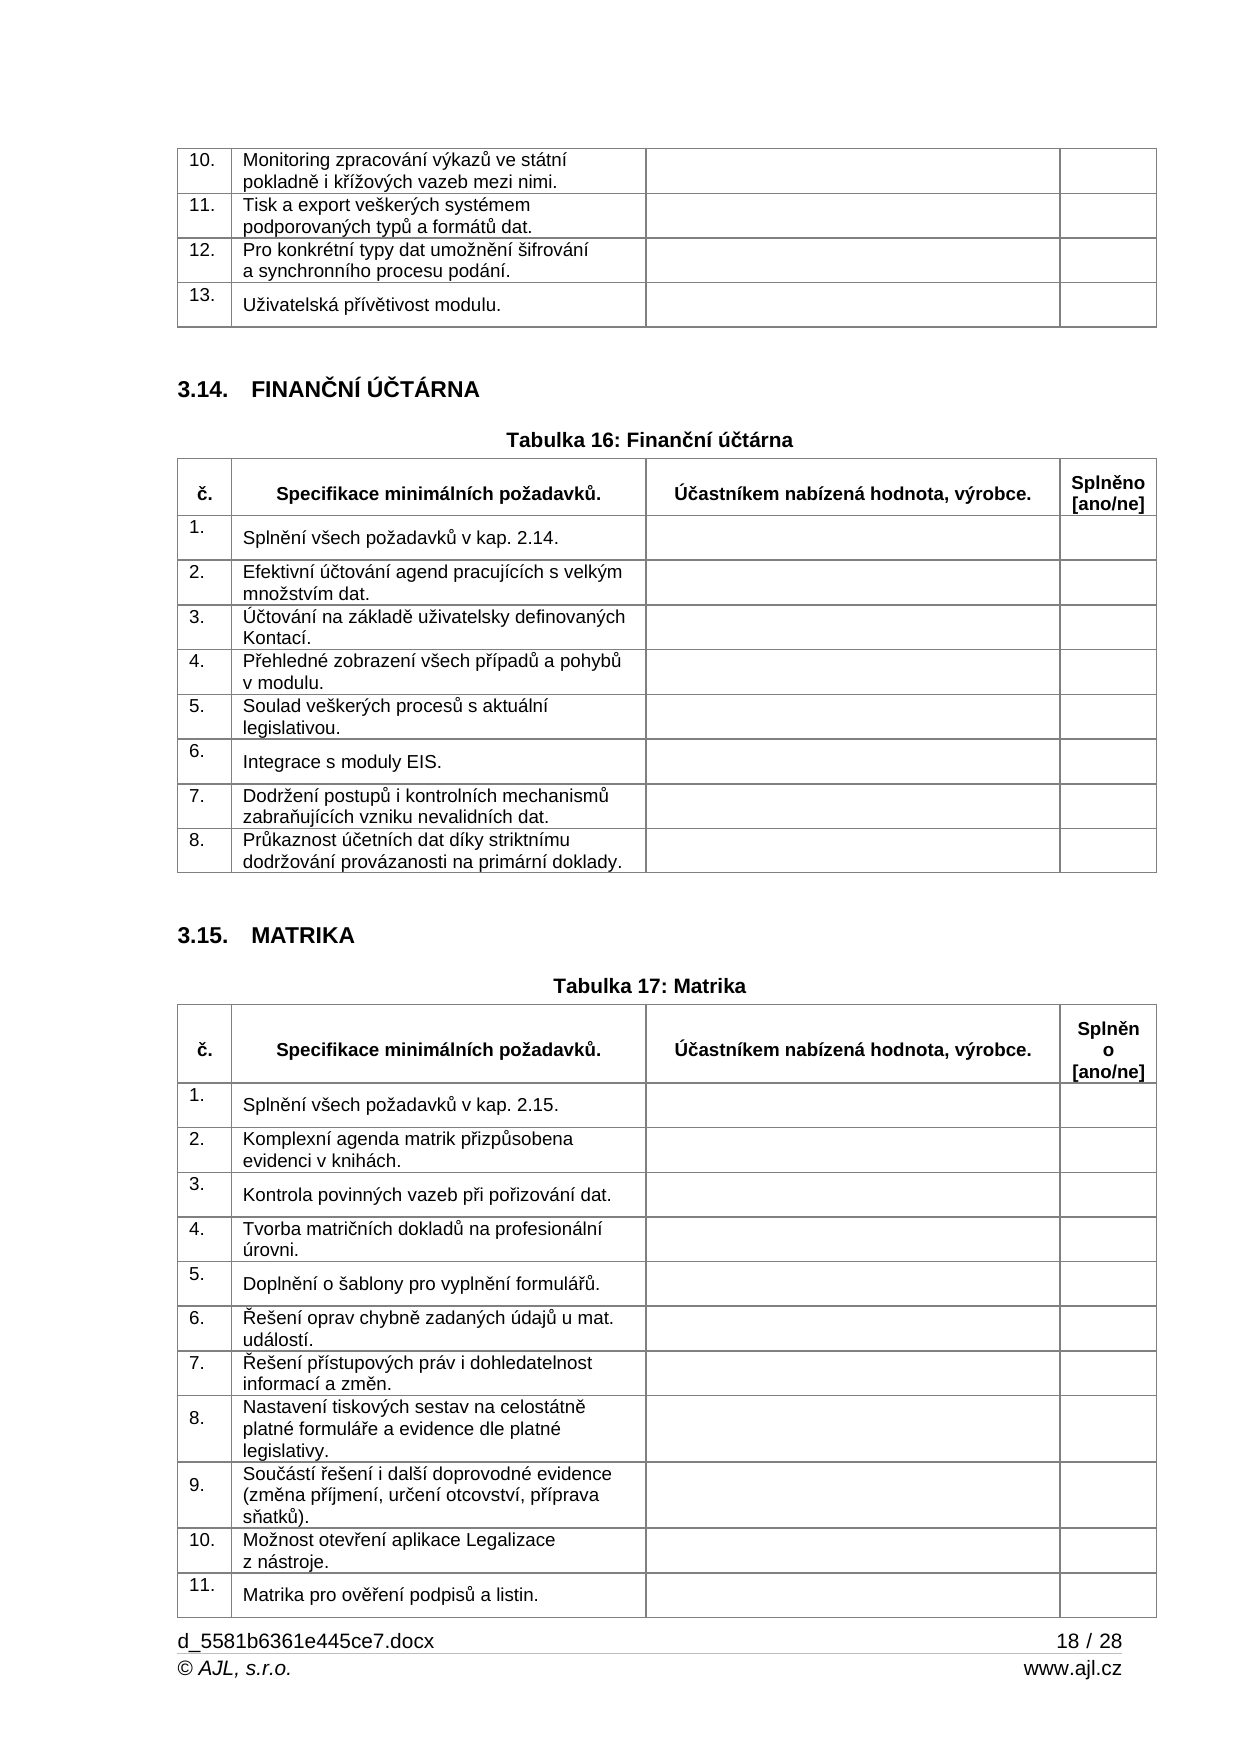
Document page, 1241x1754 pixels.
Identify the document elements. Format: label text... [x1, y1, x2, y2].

table_cell [178, 1396, 231, 1461]
table_cell [178, 1307, 231, 1350]
table_cell Efektivní účtování agend pracujících s velkým množstvím dat. [232, 561, 645, 604]
table_cell [1061, 650, 1156, 693]
table_cell Dodržení postupů i kontrolních mechanismů zabraňujících vzniku nevalidních dat. [232, 785, 645, 827]
table_cell Splnění všech požadavků v kap. 2.15. [232, 1084, 645, 1127]
table_cell [178, 1128, 231, 1171]
table_cell Účtování na základě uživatelsky definovaných Kontací. [232, 606, 645, 649]
table_cell [1061, 194, 1156, 237]
table_cell [647, 1084, 1059, 1127]
table_cell [647, 1262, 1059, 1305]
table_cell [1061, 1463, 1156, 1527]
table_cell Uživatelská přívětivost modulu. [232, 283, 645, 326]
table_cell Komplexní agenda matrik přizpůsobena evidenci v knihách. [232, 1128, 645, 1171]
table_cell [1061, 695, 1156, 738]
text Tabulka 16: Finanční účtárna [177, 428, 1122, 452]
table_cell [178, 1218, 231, 1261]
table_cell Soulad veškerých procesů s aktuální legislativou. [232, 695, 645, 738]
table_cell [1061, 1218, 1156, 1261]
table_cell [647, 283, 1059, 326]
table_cell [1061, 1574, 1156, 1617]
table_cell Monitoring zpracování výkazů ve státní pokladně i křížových vazeb mezi nimi. [232, 149, 645, 192]
table_cell [1061, 1307, 1156, 1350]
table_cell [647, 1307, 1059, 1350]
table_cell [1061, 149, 1156, 192]
table_header Specifikace minimálních požadavků. [232, 1005, 645, 1082]
table_cell [178, 283, 231, 326]
table_header Splněno [ano/ne] [1061, 1005, 1156, 1082]
table_cell [178, 740, 231, 783]
table_cell [1061, 740, 1156, 783]
table_cell [647, 650, 1059, 693]
table_cell Doplnění o šablony pro vyplnění formulářů. [232, 1262, 645, 1305]
table_cell Řešení přístupových práv i dohledatelnost informací a změn. [232, 1352, 645, 1395]
table_cell Integrace s moduly EIS. [232, 740, 645, 783]
table_cell [1061, 283, 1156, 326]
table_cell [178, 1574, 231, 1617]
table_cell Tisk a export veškerých systémem podporovaných typů a formátů dat. [232, 194, 645, 237]
table_cell [178, 785, 231, 827]
table_cell Součástí řešení i další doprovodné evidence (změna příjmení, určení otcovství, příprava sňatků). [232, 1463, 645, 1527]
table_cell [178, 194, 231, 237]
table_header Specifikace minimálních požadavků. [232, 459, 645, 515]
table_cell [647, 1396, 1059, 1461]
table_cell [1061, 561, 1156, 604]
table_cell [178, 829, 231, 872]
table_cell [1061, 1352, 1156, 1395]
table_cell [647, 561, 1059, 604]
table_cell [647, 1352, 1059, 1395]
table_cell Matrika pro ověření podpisů a listin. [232, 1574, 645, 1617]
table_cell [178, 516, 231, 559]
subtitle Matrika [177, 922, 1122, 948]
table_cell [647, 239, 1059, 282]
table_cell [647, 606, 1059, 649]
table_cell [647, 1218, 1059, 1261]
table_cell [1061, 1084, 1156, 1127]
table_cell Splnění všech požadavků v kap. 2.14. [232, 516, 645, 559]
table_cell [647, 149, 1059, 192]
table_cell [178, 1352, 231, 1395]
table_cell [1061, 516, 1156, 559]
table_cell [647, 1463, 1059, 1527]
table_header Splněno [ano/ne] [1061, 459, 1156, 515]
table_cell [1061, 1262, 1156, 1305]
table_cell [178, 606, 231, 649]
table_cell [1061, 1128, 1156, 1171]
table_cell [178, 1463, 231, 1527]
table_cell Tvorba matričních dokladů na profesionální úrovni. [232, 1218, 645, 1261]
subtitle Finanční účtárna [177, 376, 1122, 403]
table_cell Kontrola povinných vazeb při pořizování dat. [232, 1173, 645, 1216]
table_cell [647, 829, 1059, 872]
table_header č. [178, 1005, 231, 1082]
table_cell [647, 740, 1059, 783]
table_cell [178, 561, 231, 604]
table_cell Možnost otevření aplikace Legalizace z nástroje. [232, 1529, 645, 1572]
table_cell [178, 239, 231, 282]
table_cell [1061, 829, 1156, 872]
table_cell [178, 1084, 231, 1127]
table_cell [178, 695, 231, 738]
table_cell [647, 1529, 1059, 1572]
table_cell Nastavení tiskových sestav na celostátně platné formuláře a evidence dle platné legislativy. [232, 1396, 645, 1461]
table_cell Průkaznost účetních dat díky striktnímu dodržování provázanosti na primární doklady. [232, 829, 645, 872]
table_cell [647, 1574, 1059, 1617]
table_cell [647, 1173, 1059, 1216]
table_cell [647, 516, 1059, 559]
table_cell [1061, 239, 1156, 282]
table_cell [647, 695, 1059, 738]
table_cell [1061, 1396, 1156, 1461]
table_cell Pro konkrétní typy dat umožnění šifrování a synchronního procesu podání. [232, 239, 645, 282]
table_cell [178, 1173, 231, 1216]
table_cell [1061, 785, 1156, 827]
table_cell [178, 149, 231, 192]
table_header Účastníkem nabízená hodnota, výrobce. [647, 459, 1059, 515]
table_cell Přehledné zobrazení všech případů a pohybů v modulu. [232, 650, 645, 693]
table_cell [178, 1529, 231, 1572]
table_header č. [178, 459, 231, 515]
table_cell [178, 650, 231, 693]
table_cell [647, 1128, 1059, 1171]
table_cell [1061, 606, 1156, 649]
table_cell [1061, 1529, 1156, 1572]
text Tabulka 17: Matrika [177, 973, 1122, 997]
table_cell [647, 194, 1059, 237]
table_cell [1061, 1173, 1156, 1216]
table_cell [178, 1262, 231, 1305]
table_cell Řešení oprav chybně zadaných údajů u mat. událostí. [232, 1307, 645, 1350]
table_cell [647, 785, 1059, 827]
table_header Účastníkem nabízená hodnota, výrobce. [647, 1005, 1059, 1082]
